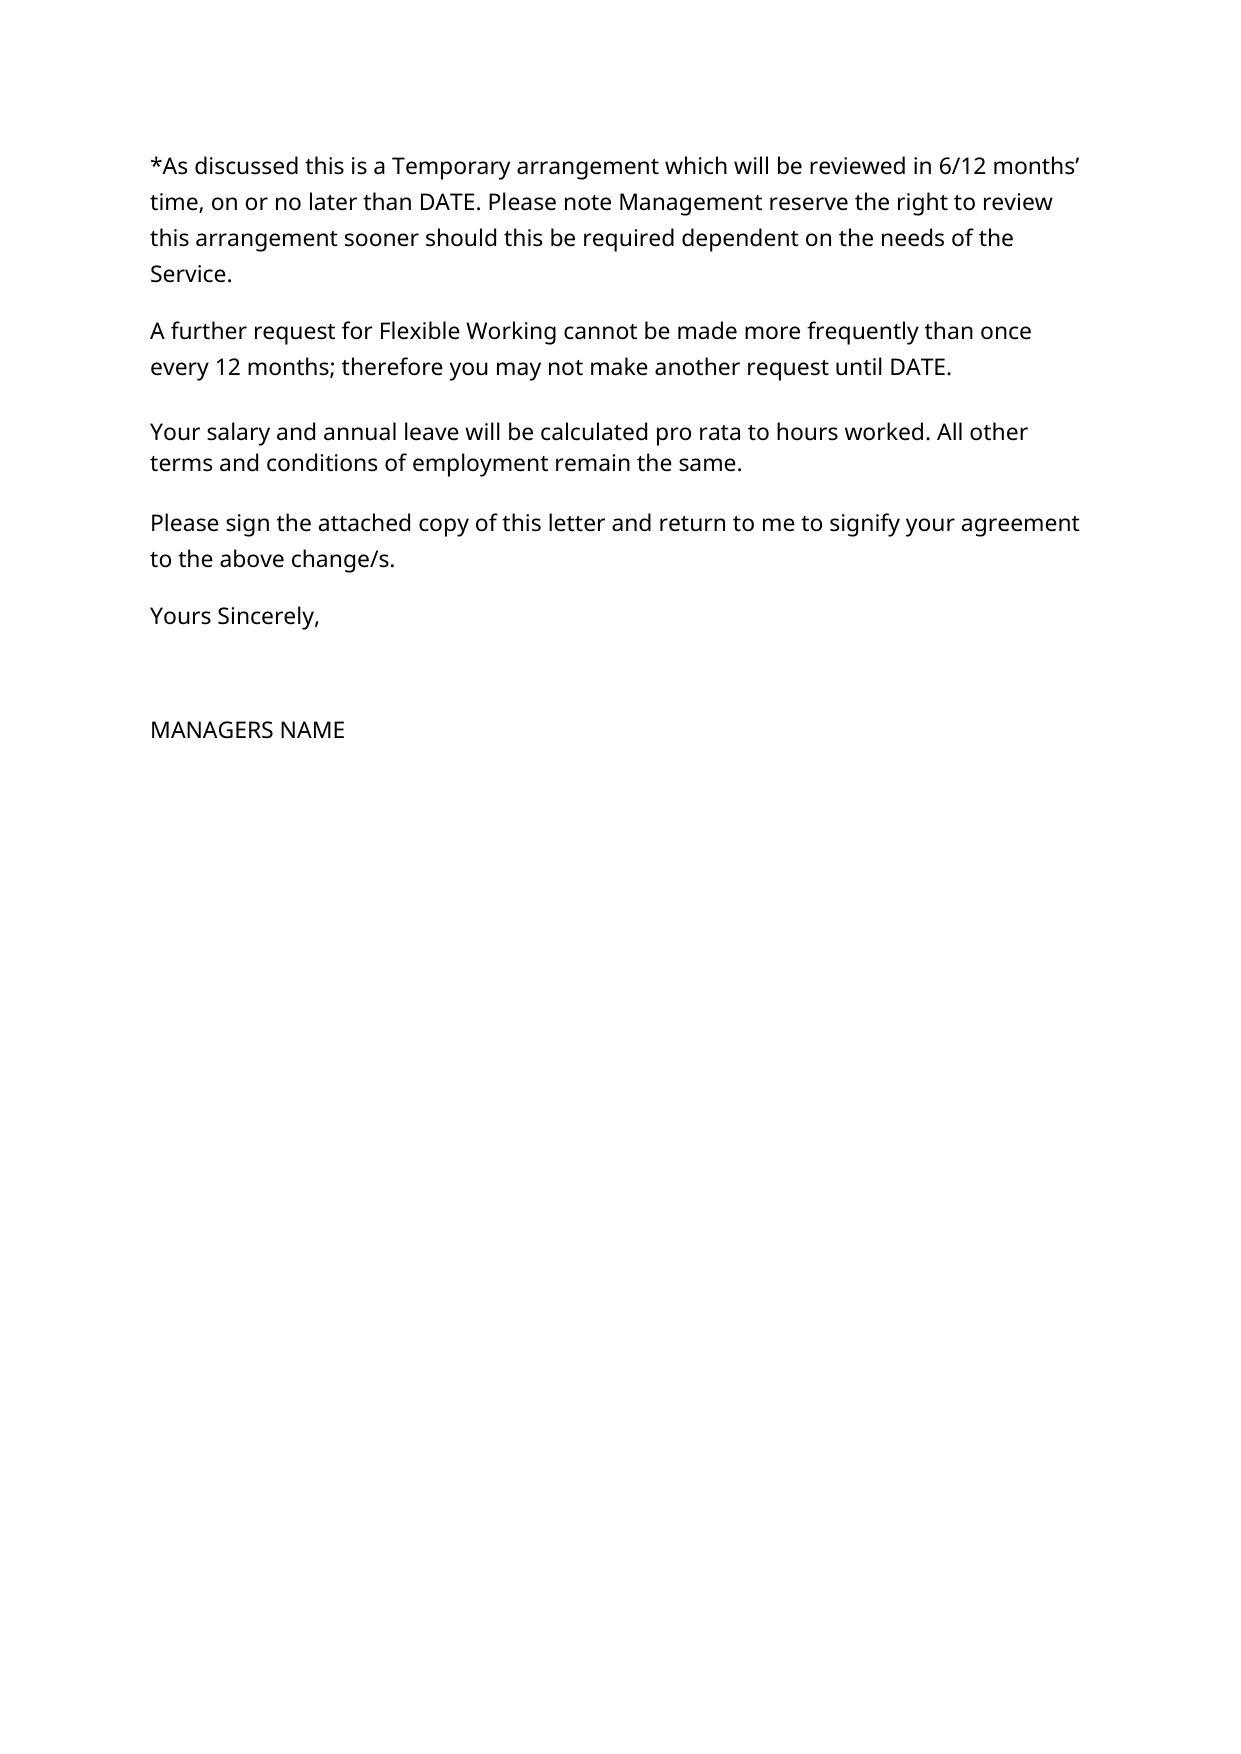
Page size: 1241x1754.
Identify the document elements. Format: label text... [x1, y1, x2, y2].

text *As discussed this is a Temporary arrangement which will be reviewed in 6/12 months’ time, on or no later than DATE. Please note Management reserve the right to review this arrangement sooner should this be required dependent on the needs of the Service. [150, 150, 1090, 289]
text Please sign the attached copy of this letter and return to me to signify your agreement to the above change/s. [150, 507, 1090, 574]
text MANAGERS NAME [150, 713, 1090, 745]
text Yours Sincerely, [150, 600, 1090, 631]
text Your salary and annual leave will be calculated pro rata to hours worked. All other terms and conditions of employment remain the same. [150, 416, 1090, 478]
text A further request for Flexible Working cannot be made more frequently than once every 12 months; therefore you may not make another request until DATE. [150, 314, 1090, 382]
